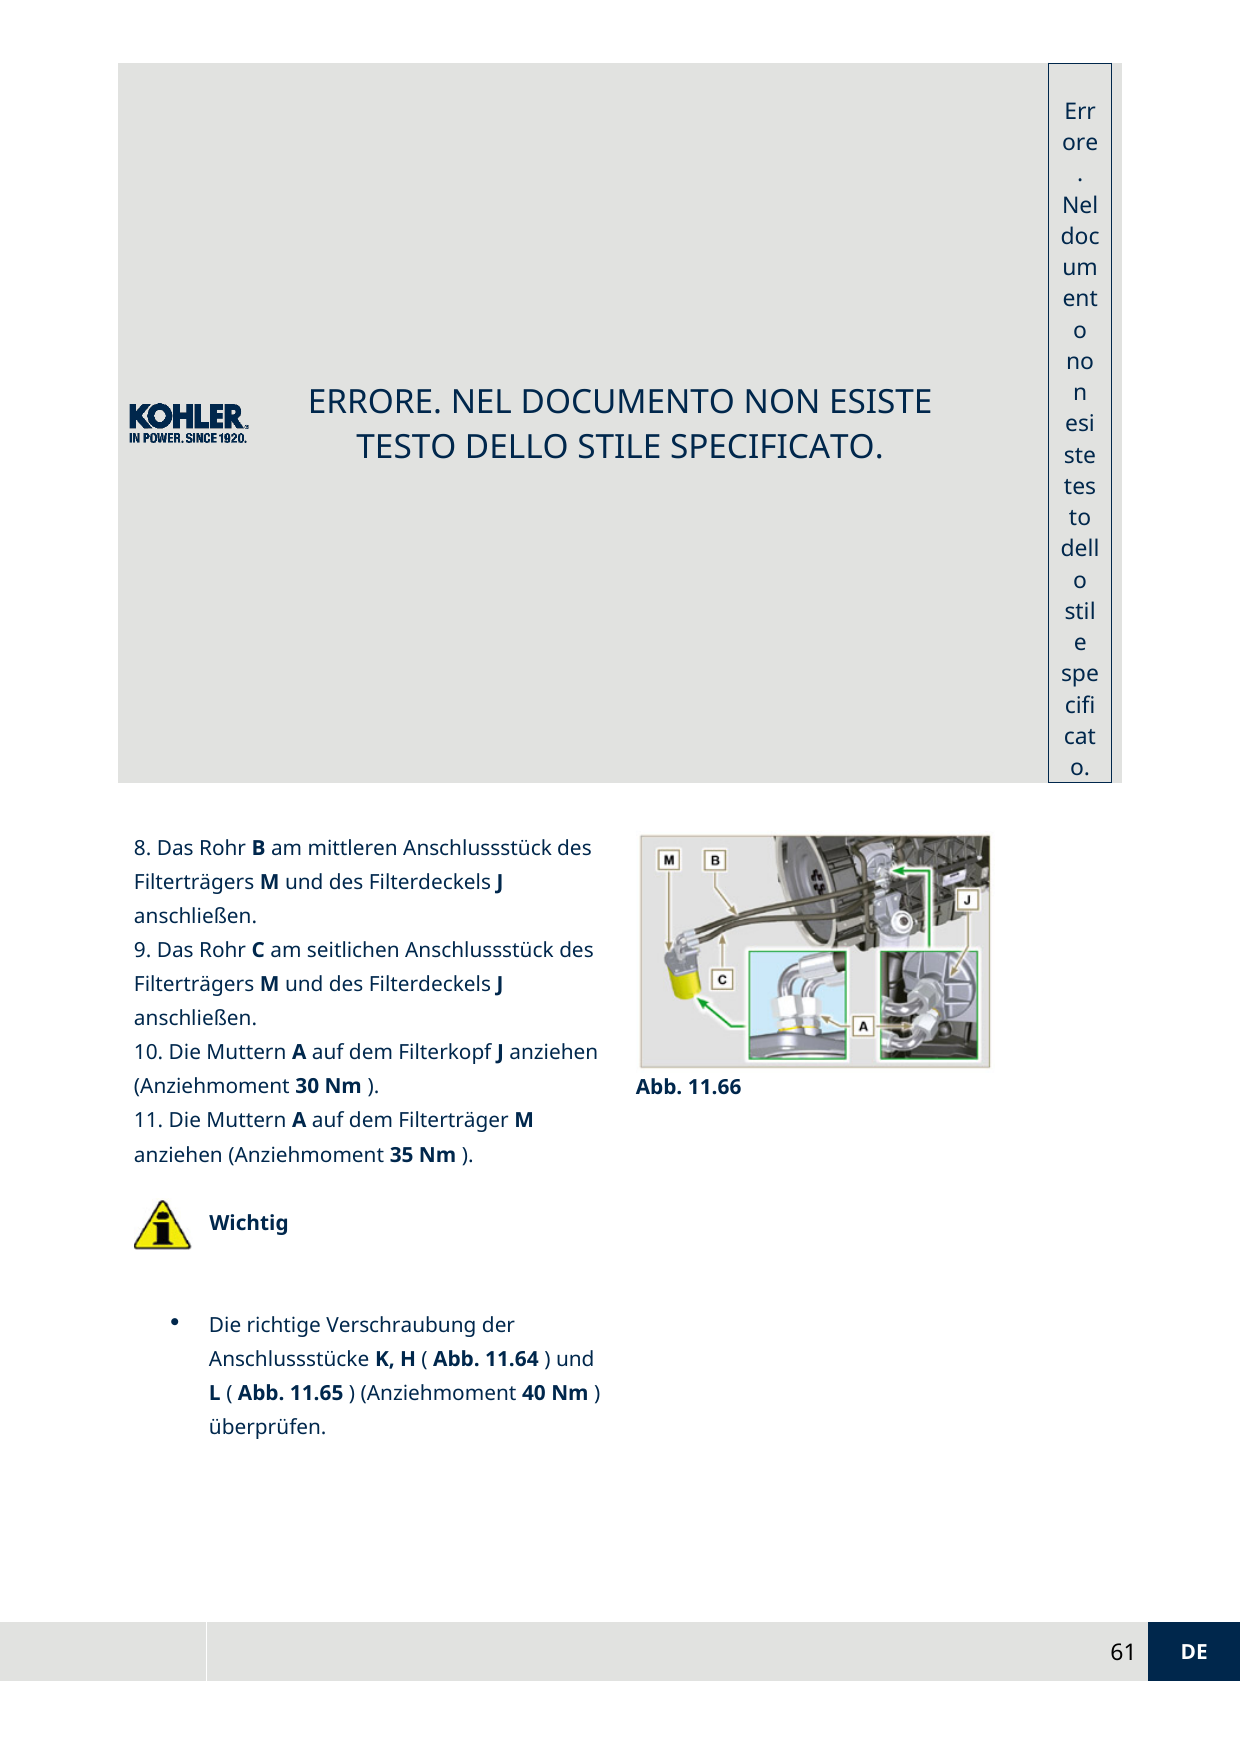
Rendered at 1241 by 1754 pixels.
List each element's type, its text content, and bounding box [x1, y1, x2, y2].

table_cell Abb. 11.66 [620, 815, 1122, 1458]
table_cell 8. Das Rohr B am mittleren Anschlussstück des Filterträgers M und des Filterdeckels J anschließen. 9. Das Rohr C am seitlichen Anschlussstück des Filterträgers M und des Filterdeckels J anschließen. 10. Die Muttern A auf dem Filterkopf J anziehen (Anziehmoment 30 Nm ). 11. Die Muttern A auf dem Filterträger M anziehen (Anziehmoment 35 Nm ). Wichtig Die richtige Verschraubung der Anschlussstücke K, H ( Abb. 11.64 ) und L ( Abb. 11.65 ) (Anziehmoment 40 Nm ) überprüfen. [118, 815, 620, 1458]
picture [635, 830, 1002, 1073]
picture [133, 1198, 193, 1250]
picture [129, 403, 249, 443]
